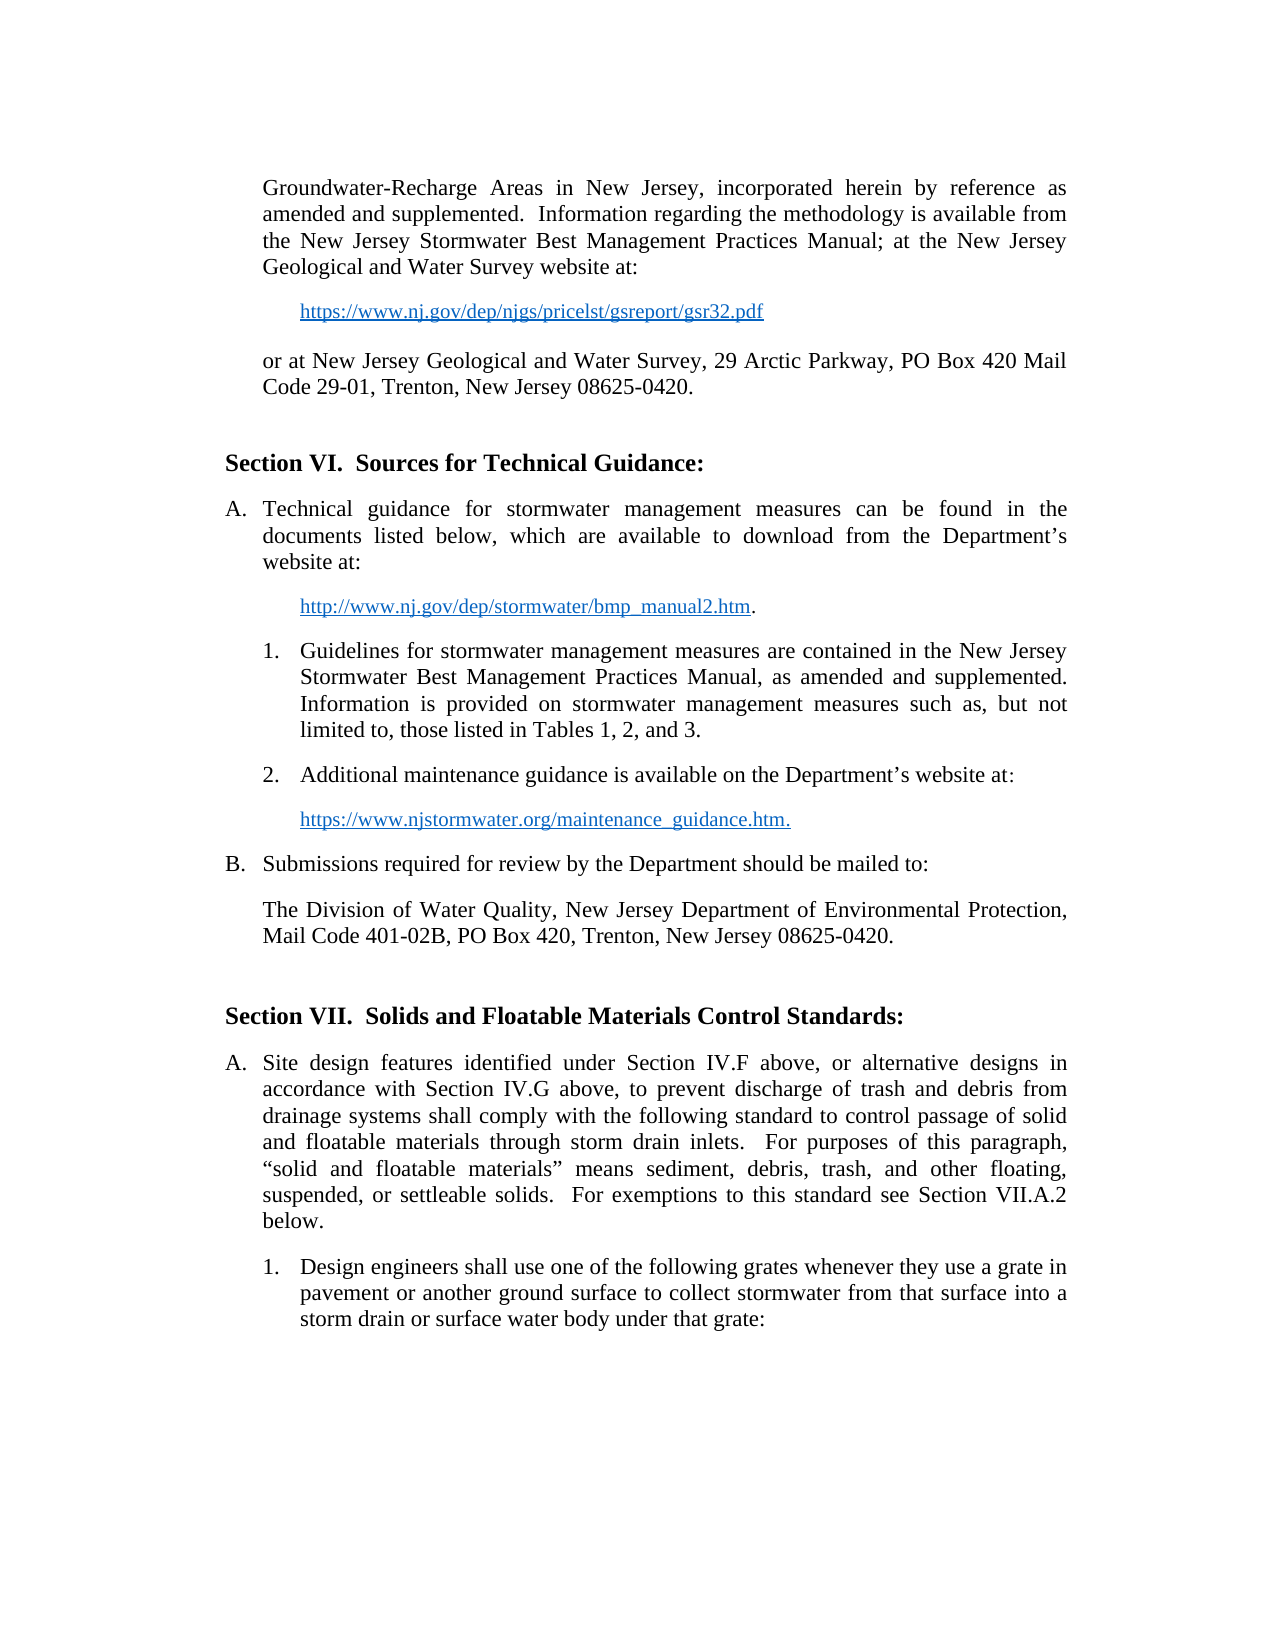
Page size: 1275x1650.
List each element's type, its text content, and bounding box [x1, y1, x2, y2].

list Additional maintenance guidance is available on the Department’s website at: [262, 762, 1069, 788]
text https://www.njstormwater.org/maintenance_guidance.htm. [300, 807, 1069, 831]
text The Division of Water Quality, New Jersey Department of Environmental Protection, Mail Code 401-02B, PO Box 420, Trenton, New Jersey 08625-0420. [262, 896, 1069, 948]
text or at New Jersey Geological and Water Survey, 29 Arctic Parkway, PO Box 420 Mail Code 29-01, Trenton, New Jersey 08625-0420. [262, 347, 1069, 399]
list Technical guidance for stormwater management measures can be found in the documents listed below, which are available to download from the Department’s website at: [225, 496, 1069, 574]
list Guidelines for stormwater management measures are contained in the New Jersey Stormwater Best Management Practices Manual, as amended and supplemented. Information is provided on stormwater management measures such as, but not limited to, those listed in Tables 1, 2, and 3. [262, 637, 1069, 742]
list Design engineers shall use one of the following grates whenever they use a grate in pavement or another ground surface to collect stormwater from that surface into a storm drain or surface water body under that grate: [262, 1253, 1069, 1332]
list Site design features identified under Section IV.F above, or alternative designs in accordance with Section IV.G above, to prevent discharge of trash and debris from drainage systems shall comply with the following standard to control passage of solid and floatable materials through storm drain inlets. For purposes of this paragraph, “solid and floatable materials” means sediment, debris, trash, and other floating, suspended, or settleable solids. For exemptions to this standard see Section VII.A.2 below. [225, 1049, 1069, 1234]
text Groundwater-Recharge Areas in New Jersey, incorporated herein by reference as amended and supplemented. Information regarding the methodology is available from the New Jersey Stormwater Best Management Practices Manual; at the New Jersey Geological and Water Survey website at: [262, 174, 1069, 279]
list Submissions required for review by the Department should be mailed to: [225, 850, 1069, 877]
text Section VI. Sources for Technical Guidance: [225, 448, 1069, 476]
text http://www.nj.gov/dep/stormwater/bmp_manual2.htm. [300, 594, 1069, 618]
text Section VII. Solids and Floatable Materials Control Standards: [225, 1001, 1069, 1030]
text https://www.nj.gov/dep/njgs/pricelst/gsreport/gsr32.pdf [300, 299, 1069, 323]
